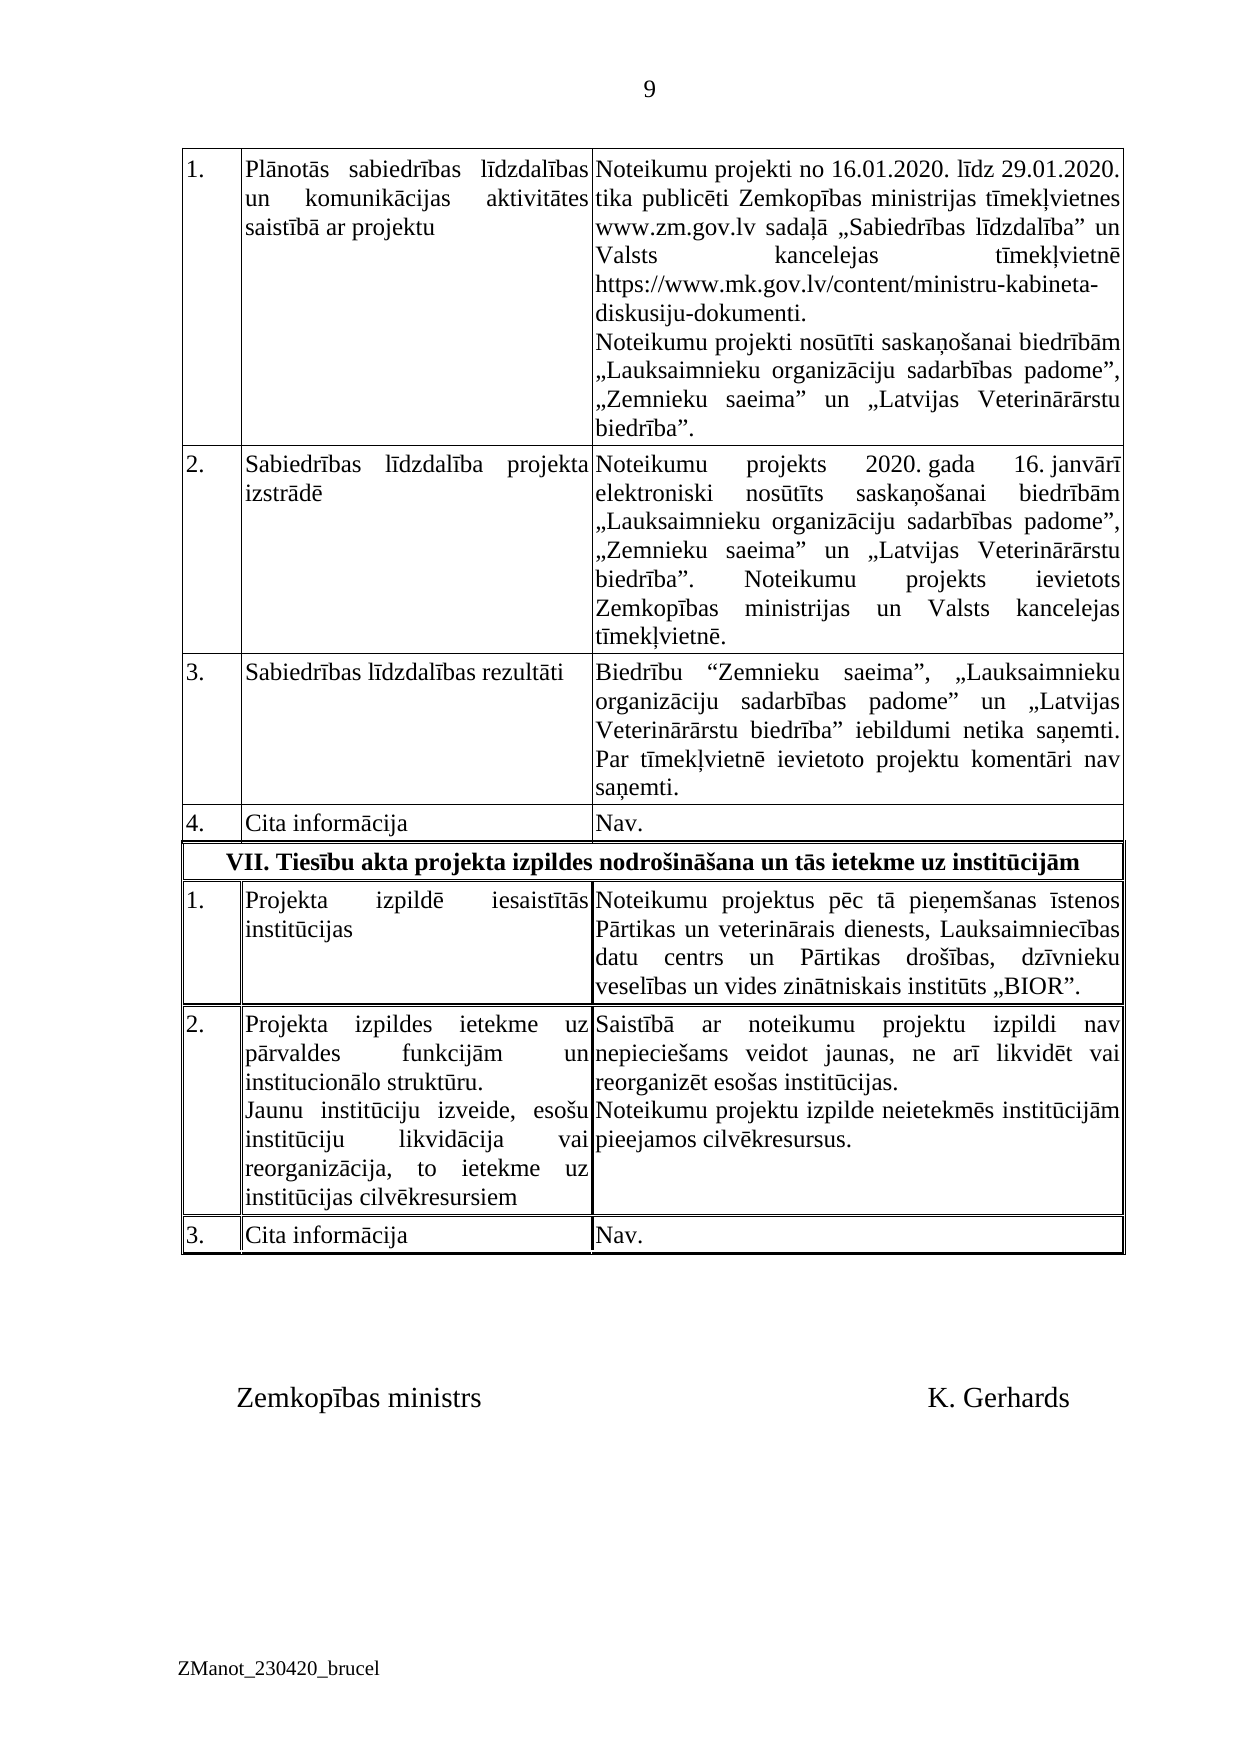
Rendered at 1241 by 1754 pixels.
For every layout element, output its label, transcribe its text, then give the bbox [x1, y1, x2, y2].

table_cell 2. [183, 446, 241, 653]
table_cell Cita informācija [242, 805, 592, 840]
table_cell Noteikumu projekti no 16.01.2020. līdz 29.01.2020. tika publicēti Zemkopības ministrijas tīmekļvietnes www.zm.gov.lv sadaļā „Sabiedrības līdzdalība” un Valsts kancelejas tīmekļvietnē https://www.mk.gov.lv/content/ministru-kabineta-diskusiju-dokumenti. Noteikumu projekti nosūtīti saskaņošanai biedrībām „Lauksaimnieku organizāciju sadarbības padome”, „Zemnieku saeima” un „Latvijas Veterinārārstu biedrība”. [593, 149, 1123, 445]
table_cell 3. [184, 1217, 242, 1252]
table_cell Biedrību “Zemnieku saeima”, „Lauksaimnieku organizāciju sadarbības padome” un „Latvijas Veterinārārstu biedrība” iebildumi netika saņemti. Par tīmekļvietnē ievietoto projektu komentāri nav saņemti. [593, 654, 1123, 804]
table_cell 4. [183, 805, 241, 840]
table_cell Saistībā ar noteikumu projektu izpildi nav nepieciešams veidot jaunas, ne arī likvidēt vai reorganizēt esošas institūcijas. Noteikumu projektu izpilde neietekmēs institūcijām pieejamos cilvēkresursus. [594, 1007, 1122, 1214]
table_cell VII. Tiesību akta projekta izpildes nodrošināšana un tās ietekme uz institūcijām [184, 844, 1122, 878]
table_cell Cita informācija [242, 1217, 592, 1252]
table_cell Nav. [593, 805, 1123, 840]
table_cell Projekta izpildē iesaistītās institūcijas [243, 882, 591, 1003]
table_cell Sabiedrības līdzdalība projekta izstrādē [242, 446, 592, 653]
table_cell 1. [183, 149, 241, 445]
table_cell Nav. [592, 1217, 1122, 1252]
table_cell 3. [183, 654, 241, 804]
table_cell 1. [184, 882, 240, 1003]
table_cell Plānotās sabiedrības līdzdalības un komunikācijas aktivitātes saistībā ar projektu [242, 149, 592, 445]
table_cell Sabiedrības līdzdalības rezultāti [242, 654, 592, 804]
table_cell 2. [184, 1007, 240, 1214]
table_cell Projekta izpildes ietekme uz pārvaldes funkcijām un institucionālo struktūru. Jaunu institūciju izveide, esošu institūciju likvidācija vai reorganizācija, to ietekme uz institūcijas cilvēkresursiem [243, 1007, 591, 1214]
text Zemkopības ministrs K. Gerhards [177, 1380, 1122, 1413]
table_cell Noteikumu projektus pēc tā pieņemšanas īstenos Pārtikas un veterinārais dienests, Lauksaimniecības datu centrs un Pārtikas drošības, dzīvnieku veselības un vides zinātniskais institūts „BIOR”. [594, 882, 1122, 1003]
table_cell Noteikumu projekts 2020. gada 16. janvārī elektroniski nosūtīts saskaņošanai biedrībām „Lauksaimnieku organizāciju sadarbības padome”, „Zemnieku saeima” un „Latvijas Veterinārārstu biedrība”. Noteikumu projekts ievietots Zemkopības ministrijas un Valsts kancelejas tīmekļvietnē. [593, 446, 1123, 653]
